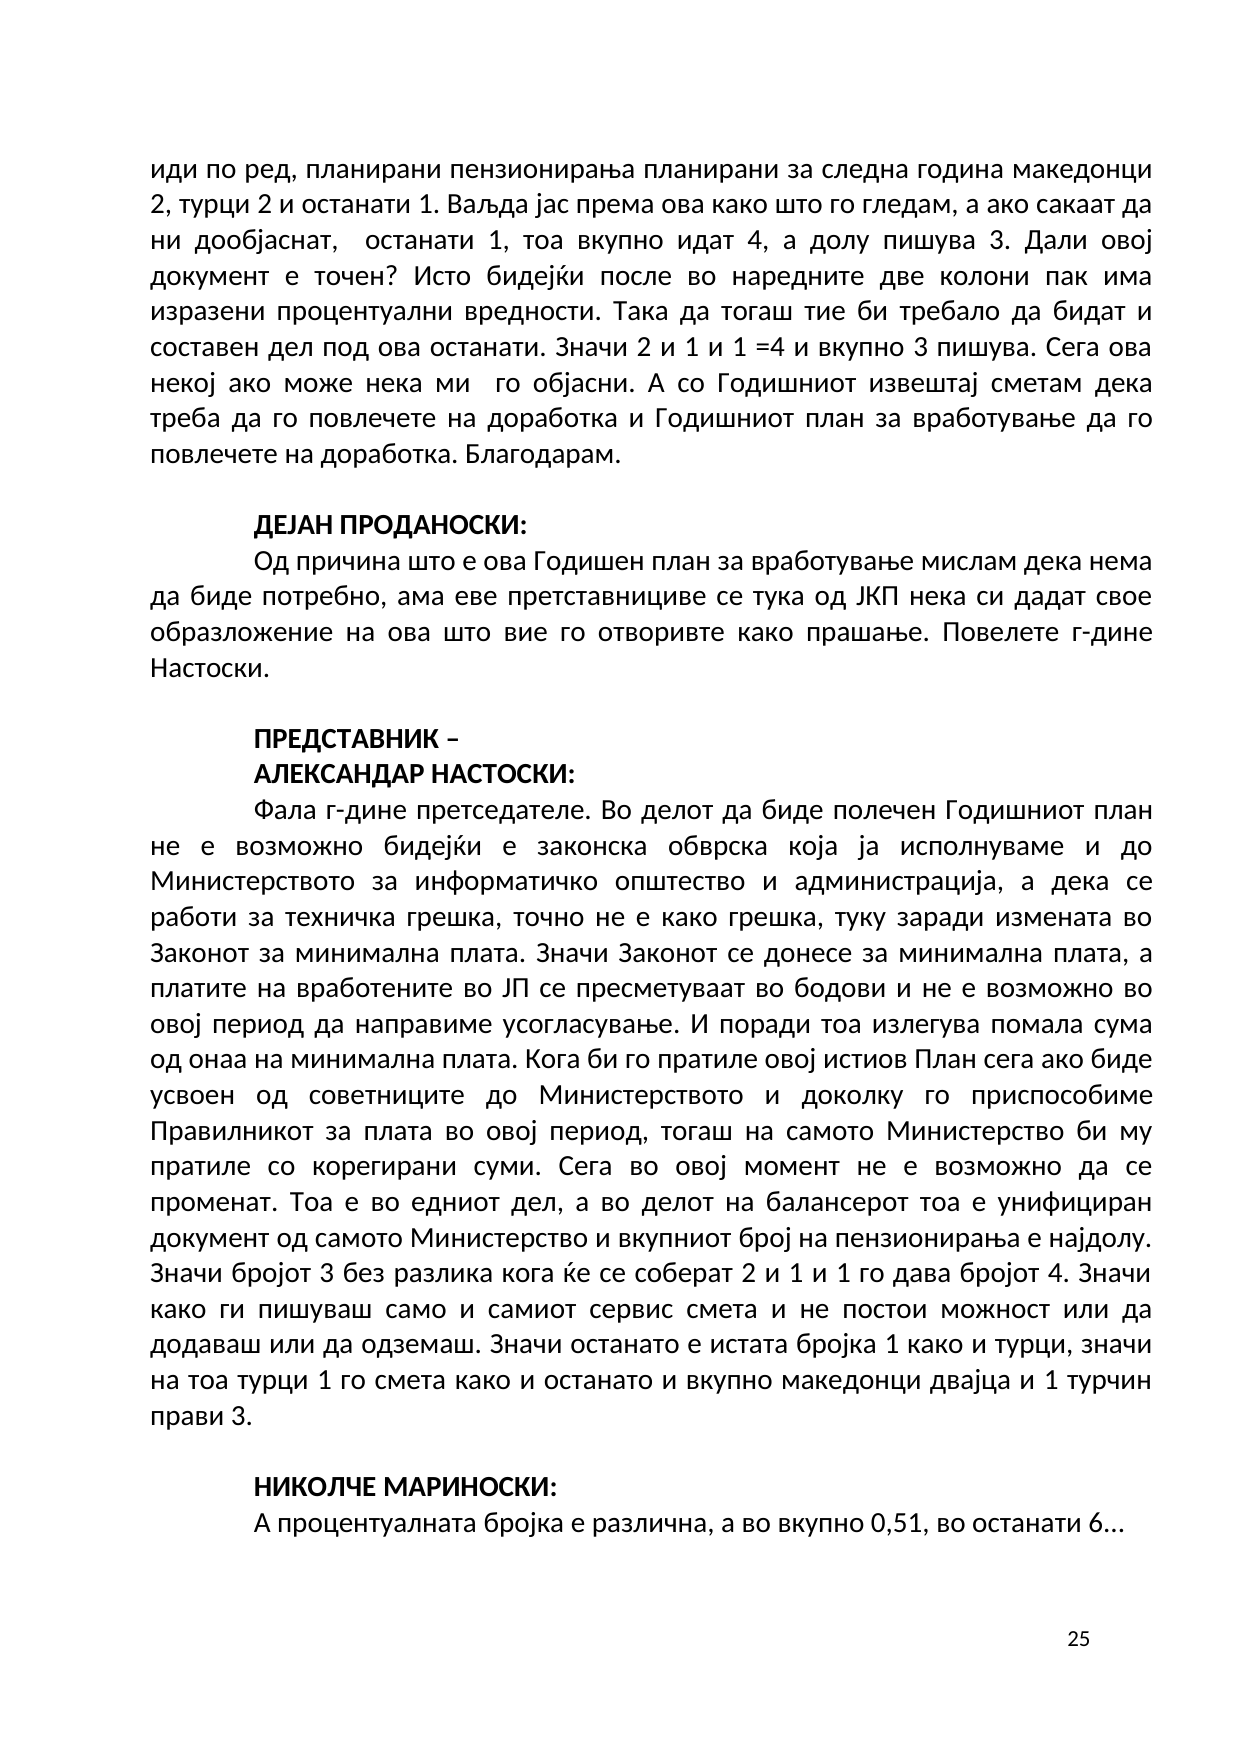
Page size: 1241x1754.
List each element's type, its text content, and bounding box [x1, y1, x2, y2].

text ДЕЈАН ПРОДАНОСКИ: [150, 506, 1154, 542]
text НИКОЛЧЕ МАРИНОСКИ: [150, 1468, 1154, 1504]
text Фала г-дине претседателе. Во делот да биде полечен Годишниот план не е возможно бидејќи е законска обврска која ја исполнуваме и до Министерството за информатичко општество и администрација, а дека се работи за техничка грешка, точно не е како грешка, туку заради измената во Законот за минимална плата. Значи Законот се донесе за минимална плата, а платите на вработените во ЈП се пресметуваат во бодови и не е возможно во овој период да направиме усогласување. И поради тоа излегува помала сума од онаа на минимална плата. Кога би го пратиле овој истиов План сега ако биде усвоен од советниците до Министерството и доколку го приспособиме Правилникот за плата во овој период, тогаш на самото Министерство би му пратиле со корегирани суми. Сега во овој момент не е возможно да се променат. Тоа е во едниот дел, а во делот на балансерот тоа е унифициран документ од самото Министерство и вкупниот број на пензионирања е најдолу. Значи бројот 3 без разлика кога ќе се соберат 2 и 1 и 1 го дава бројот 4. Значи како ги пишуваш само и самиот сервис смета и не постои можност или да додаваш или да одземаш. Значи останато е истата бројка 1 како и турци, значи на тоа турци 1 го смета како и останато и вкупно македонци двајца и 1 турчин прави 3. [150, 791, 1154, 1432]
text АЛЕКСАНДАР НАСТОСКИ: [150, 756, 1154, 791]
text А процентуалната бројка е различна, а во вкупно 0,51, во останати 6... [150, 1504, 1154, 1539]
text ПРЕДСТАВНИК – [150, 720, 1154, 756]
text Од причина што е ова Годишен план за вработување мислам дека нема да биде потребно, ама еве претставнициве се тука од ЈКП нека си дадат свое образложение на ова што вие го отворивте како прашање. Повелете г-дине Настоски. [150, 542, 1154, 684]
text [150, 150, 1154, 471]
